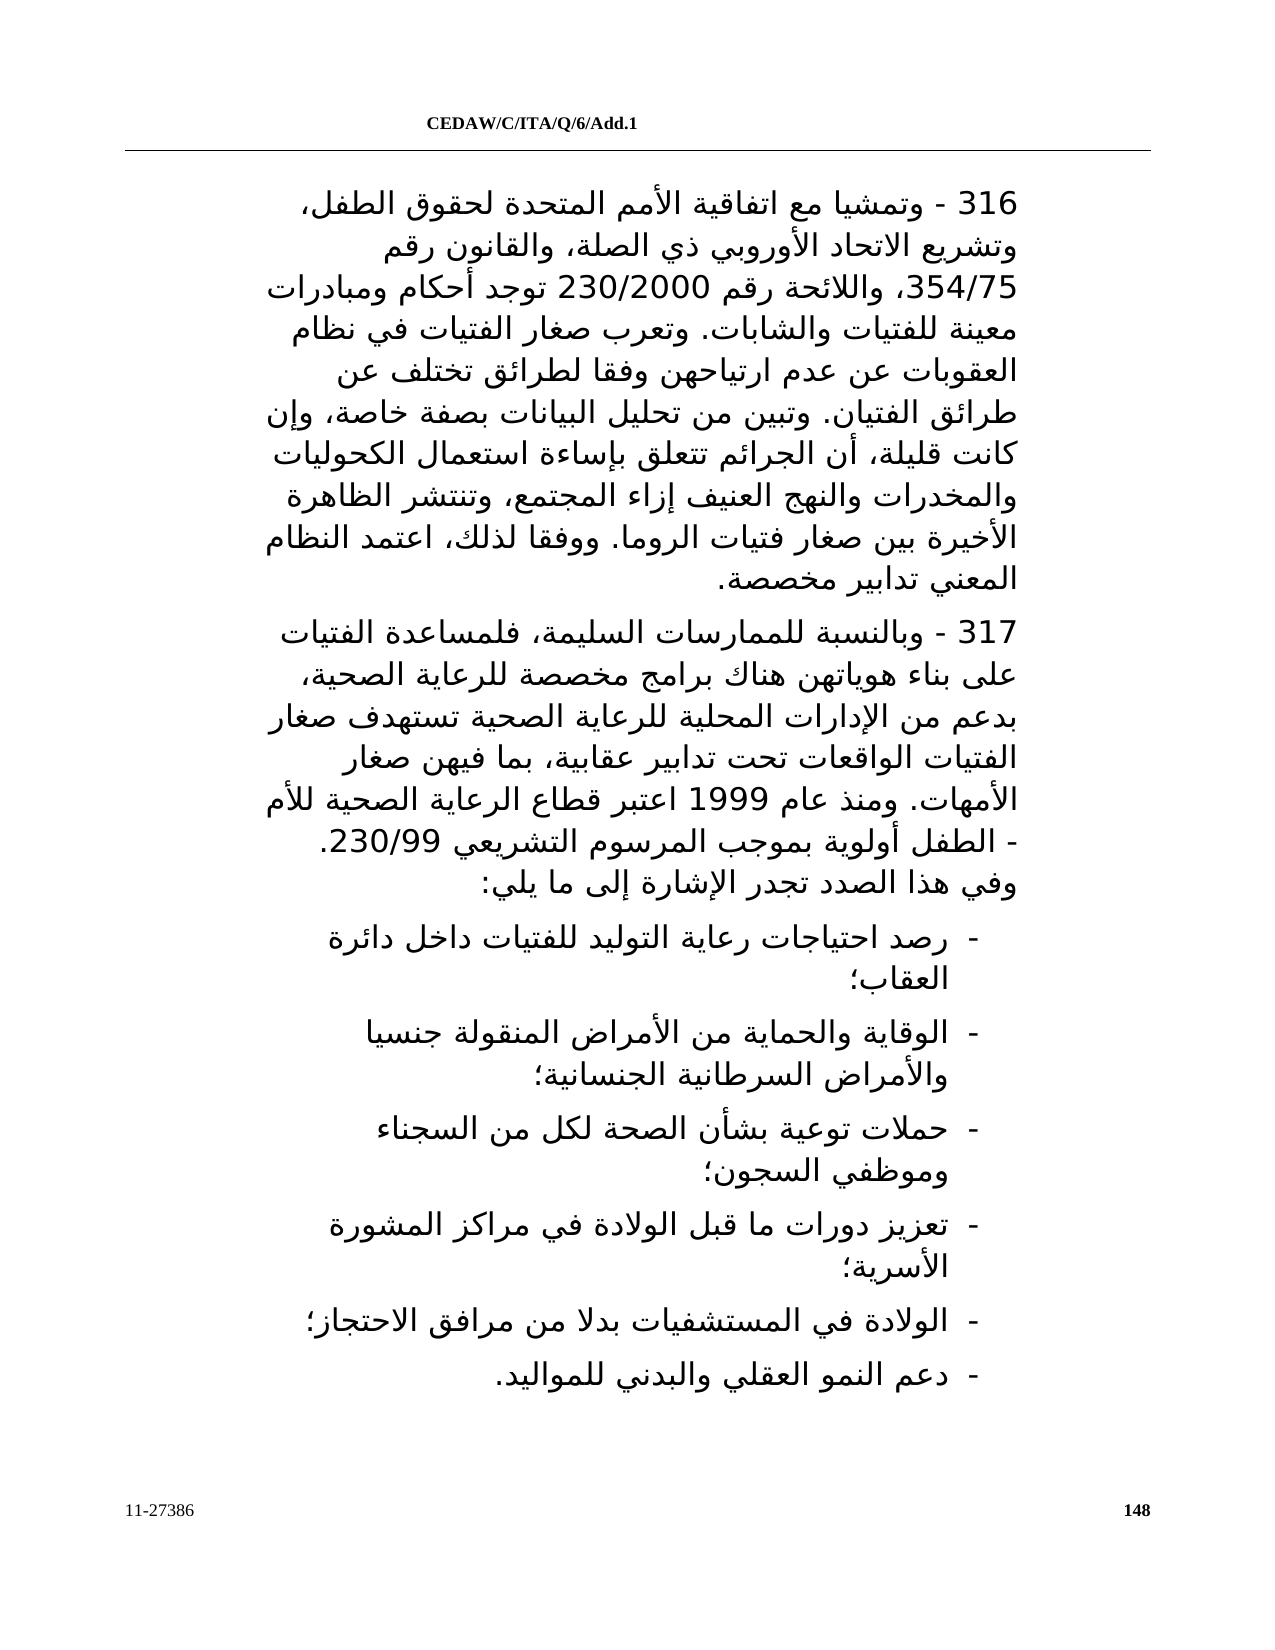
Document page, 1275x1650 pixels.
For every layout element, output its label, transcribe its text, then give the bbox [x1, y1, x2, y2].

text - تعزيز دورات ما قبل الولادة في مراكز المشورة الأسرية؛ [256, 1202, 1018, 1286]
text 316 - وتمشيا مع اتفاقية الأمم المتحدة لحقوق الطفل، وتشريع الاتحاد الأوروبي ذي الصلة، والقانون رقم 354/75، واللائحة رقم 230/2000 توجد أحكام ومبادرات معينة للفتيات والشابات. وتعرب صغار الفتيات في نظام العقوبات عن عدم ارتياحهن وفقا لطرائق تختلف عن طرائق الفتيان. وتبين من تحليل البيانات بصفة خاصة، وإن كانت قليلة، أن الجرائم تتعلق بإساءة استعمال الكحوليات والمخدرات والنهج العنيف إزاء المجتمع، وتنتشر الظاهرة الأخيرة بين صغار فتيات الروما. ووفقا لذلك، اعتمد النظام المعني تدابير مخصصة. [256, 181, 1018, 598]
text 317 - وبالنسبة للممارسات السليمة، فلمساعدة الفتيات على بناء هوياتهن هناك برامج مخصصة للرعاية الصحية، بدعم من الإدارات المحلية للرعاية الصحية تستهدف صغار الفتيات الواقعات تحت تدابير عقابية، بما فيهن صغار الأمهات. ومنذ عام 1999 اعتبر قطاع الرعاية الصحية للأم - الطفل أولوية بموجب المرسوم التشريعي 230/99. وفي هذا الصدد تجدر الإشارة إلى ما يلي: [256, 611, 1018, 902]
text - حملات توعية بشأن الصحة لكل من السجناء وموظفي السجون؛ [256, 1106, 1018, 1190]
text - الوقاية والحماية من الأمراض المنقولة جنسيا والأمراض السرطانية الجنسانية؛ [256, 1011, 1018, 1094]
text - رصد احتياجات رعاية التوليد للفتيات داخل دائرة العقاب؛ [256, 915, 1018, 998]
text - دعم النمو العقلي والبدني للمواليد. [256, 1352, 1018, 1394]
text - الولادة في المستشفيات بدلا من مرافق الاحتجاز؛ [256, 1298, 1018, 1340]
